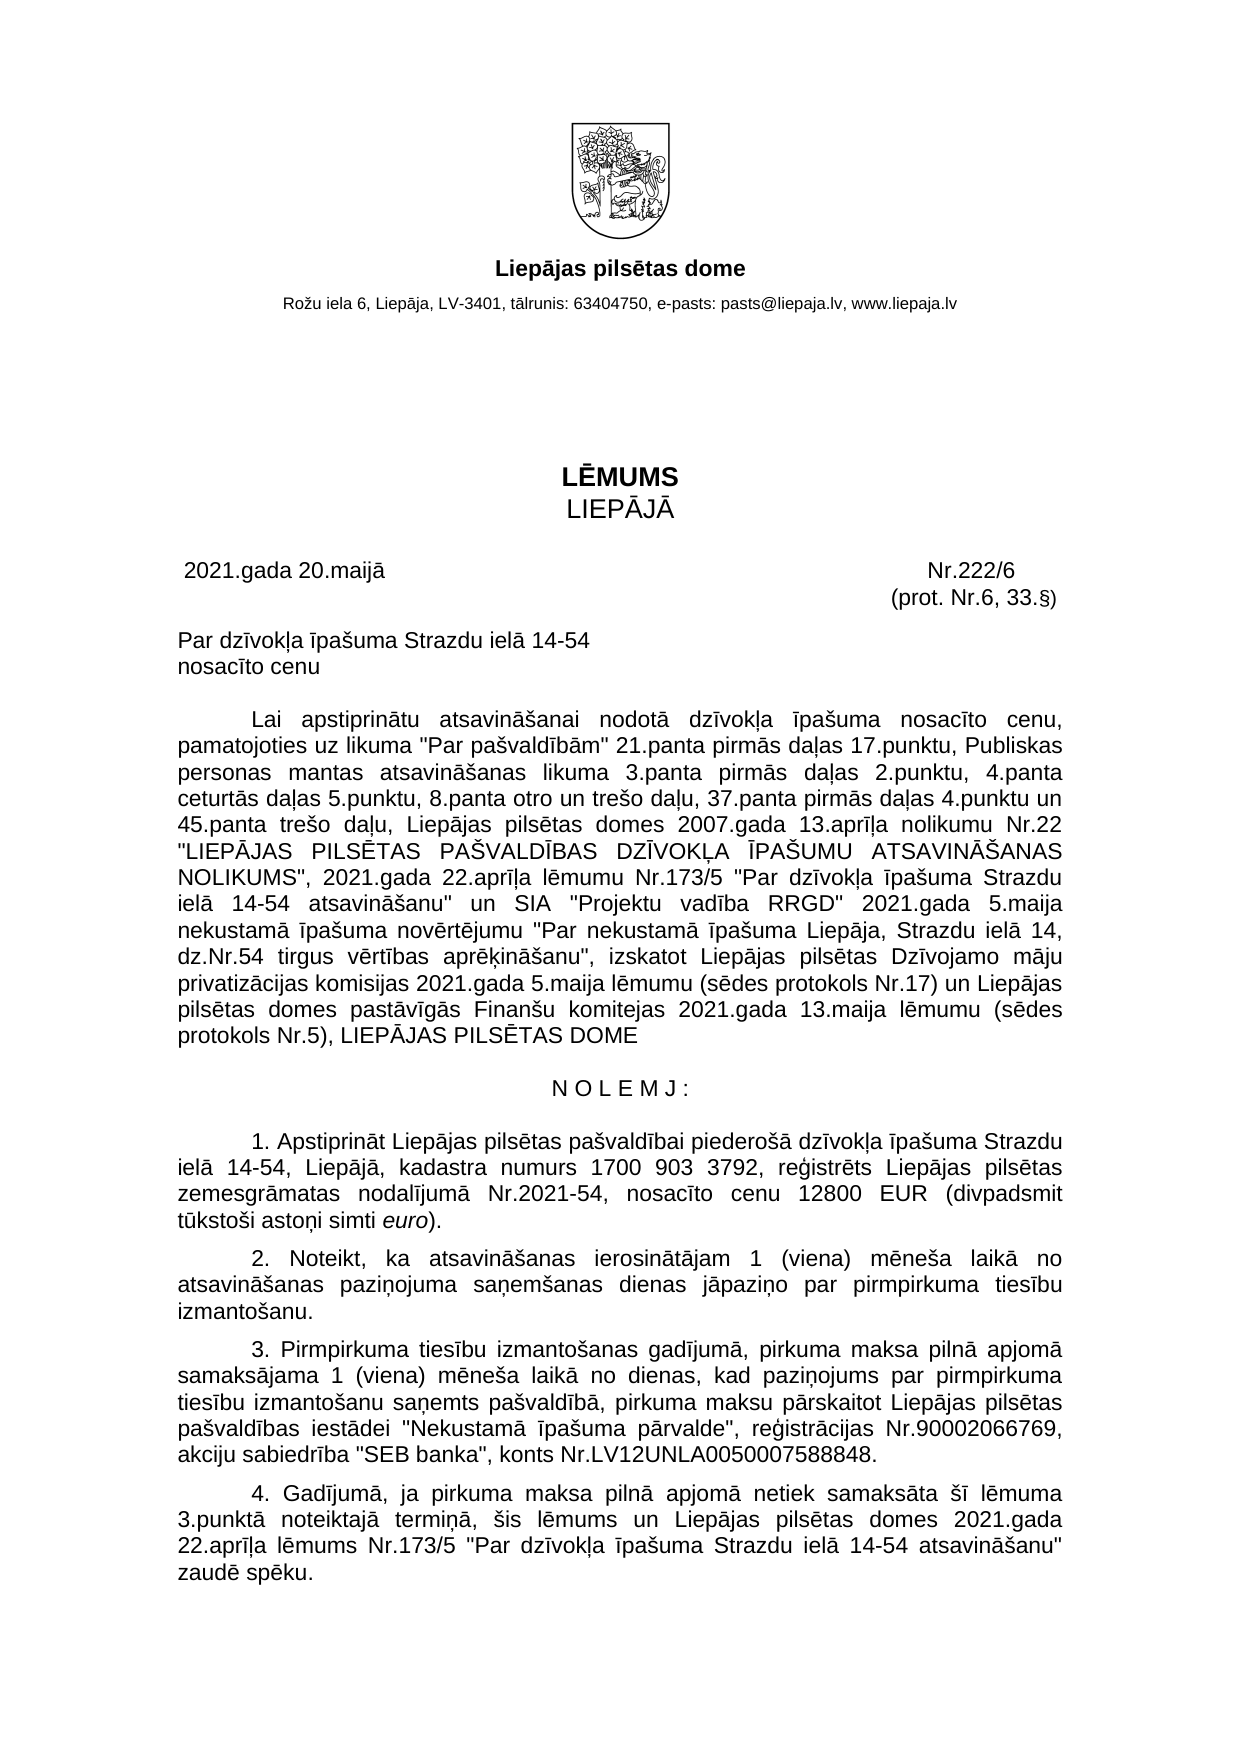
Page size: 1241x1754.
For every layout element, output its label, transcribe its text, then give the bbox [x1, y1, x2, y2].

picture [565, 118, 675, 242]
table_header Nr.222/6 (prot. Nr.6, 33.§) [676, 558, 1063, 610]
text 2. Noteikt, ka atsavināšanas ierosinātājam 1 (viena) mēneša laikā no atsavināšanas paziņojuma saņemšanas dienas jāpaziņo par pirmpirkuma tiesību izmantošanu. [177, 1245, 1063, 1324]
text Par dzīvokļa īpašuma Strazdu ielā 14-54 [177, 627, 1063, 653]
text LĒMUMS [177, 461, 1063, 493]
table_header 2021.gada 20.maijā [177, 558, 676, 610]
text Lai apstiprinātu atsavināšanai nodotā dzīvokļa īpašuma nosacīto cenu, pamatojoties uz likuma "Par pašvaldībām" 21.panta pirmās daļas 17.punktu, Publiskas personas mantas atsavināšanas likuma 3.panta pirmās daļas 2.punktu, 4.panta ceturtās daļas 5.punktu, 8.panta otro un trešo daļu, 37.panta pirmās daļas 4.punktu un 45.panta trešo daļu, Liepājas pilsētas domes 2007.gada 13.aprīļa nolikumu Nr.22 "LIEPĀJAS PILSĒTAS PAŠVALDĪBAS DZĪVOKĻA ĪPAŠUMU ATSAVINĀŠANAS NOLIKUMS", 2021.gada 22.aprīļa lēmumu Nr.173/5 "Par dzīvokļa īpašuma Strazdu ielā 14-54 atsavināšanu" un SIA "Projektu vadība RRGD" 2021.gada 5.maija nekustamā īpašuma novērtējumu "Par nekustamā īpašuma Liepāja, Strazdu ielā 14, dz.Nr.54 tirgus vērtības aprēķināšanu", izskatot Liepājas pilsētas Dzīvojamo māju privatizācijas komisijas 2021.gada 5.maija lēmumu (sēdes protokols Nr.17) un Liepājas pilsētas domes pastāvīgās Finanšu komitejas 2021.gada 13.maija lēmumu (sēdes protokols Nr.5), LIEPĀJAS PILSĒTAS DOME [177, 706, 1063, 1048]
text 4. Gadījumā, ja pirkuma maksa pilnā apjomā netiek samaksāta šī lēmuma 3.punktā noteiktajā termiņā, šis lēmums un Liepājas pilsētas domes 2021.gada 22.aprīļa lēmums Nr.173/5 "Par dzīvokļa īpašuma Strazdu ielā 14-54 atsavināšanu" zaudē spēku. [177, 1480, 1063, 1585]
text 3. Pirmpirkuma tiesību izmantošanas gadījumā, pirkuma maksa pilnā apjomā samaksājama 1 (viena) mēneša laikā no dienas, kad paziņojums par pirmpirkuma tiesību izmantošanu saņemts pašvaldībā, pirkuma maksu pārskaitot Liepājas pilsētas pašvaldības iestādei "Nekustamā īpašuma pārvalde", reģistrācijas Nr.90002066769, akciju sabiedrība "SEB banka", konts Nr.LV12UNLA0050007588848. [177, 1336, 1063, 1468]
text 1. Apstiprināt Liepājas pilsētas pašvaldībai piederošā dzīvokļa īpašuma Strazdu ielā 14-54, Liepājā, kadastra numurs 1700 903 3792, reģistrēts Liepājas pilsētas zemesgrāmatas nodalījumā Nr.2021-54, nosacīto cenu 12800 EUR (divpadsmit tūkstoši astoņi simti euro). [177, 1128, 1063, 1233]
text LIEPĀJĀ [177, 493, 1063, 524]
text N O L E M J : [177, 1075, 1063, 1101]
text nosacīto cenu [177, 653, 1063, 679]
